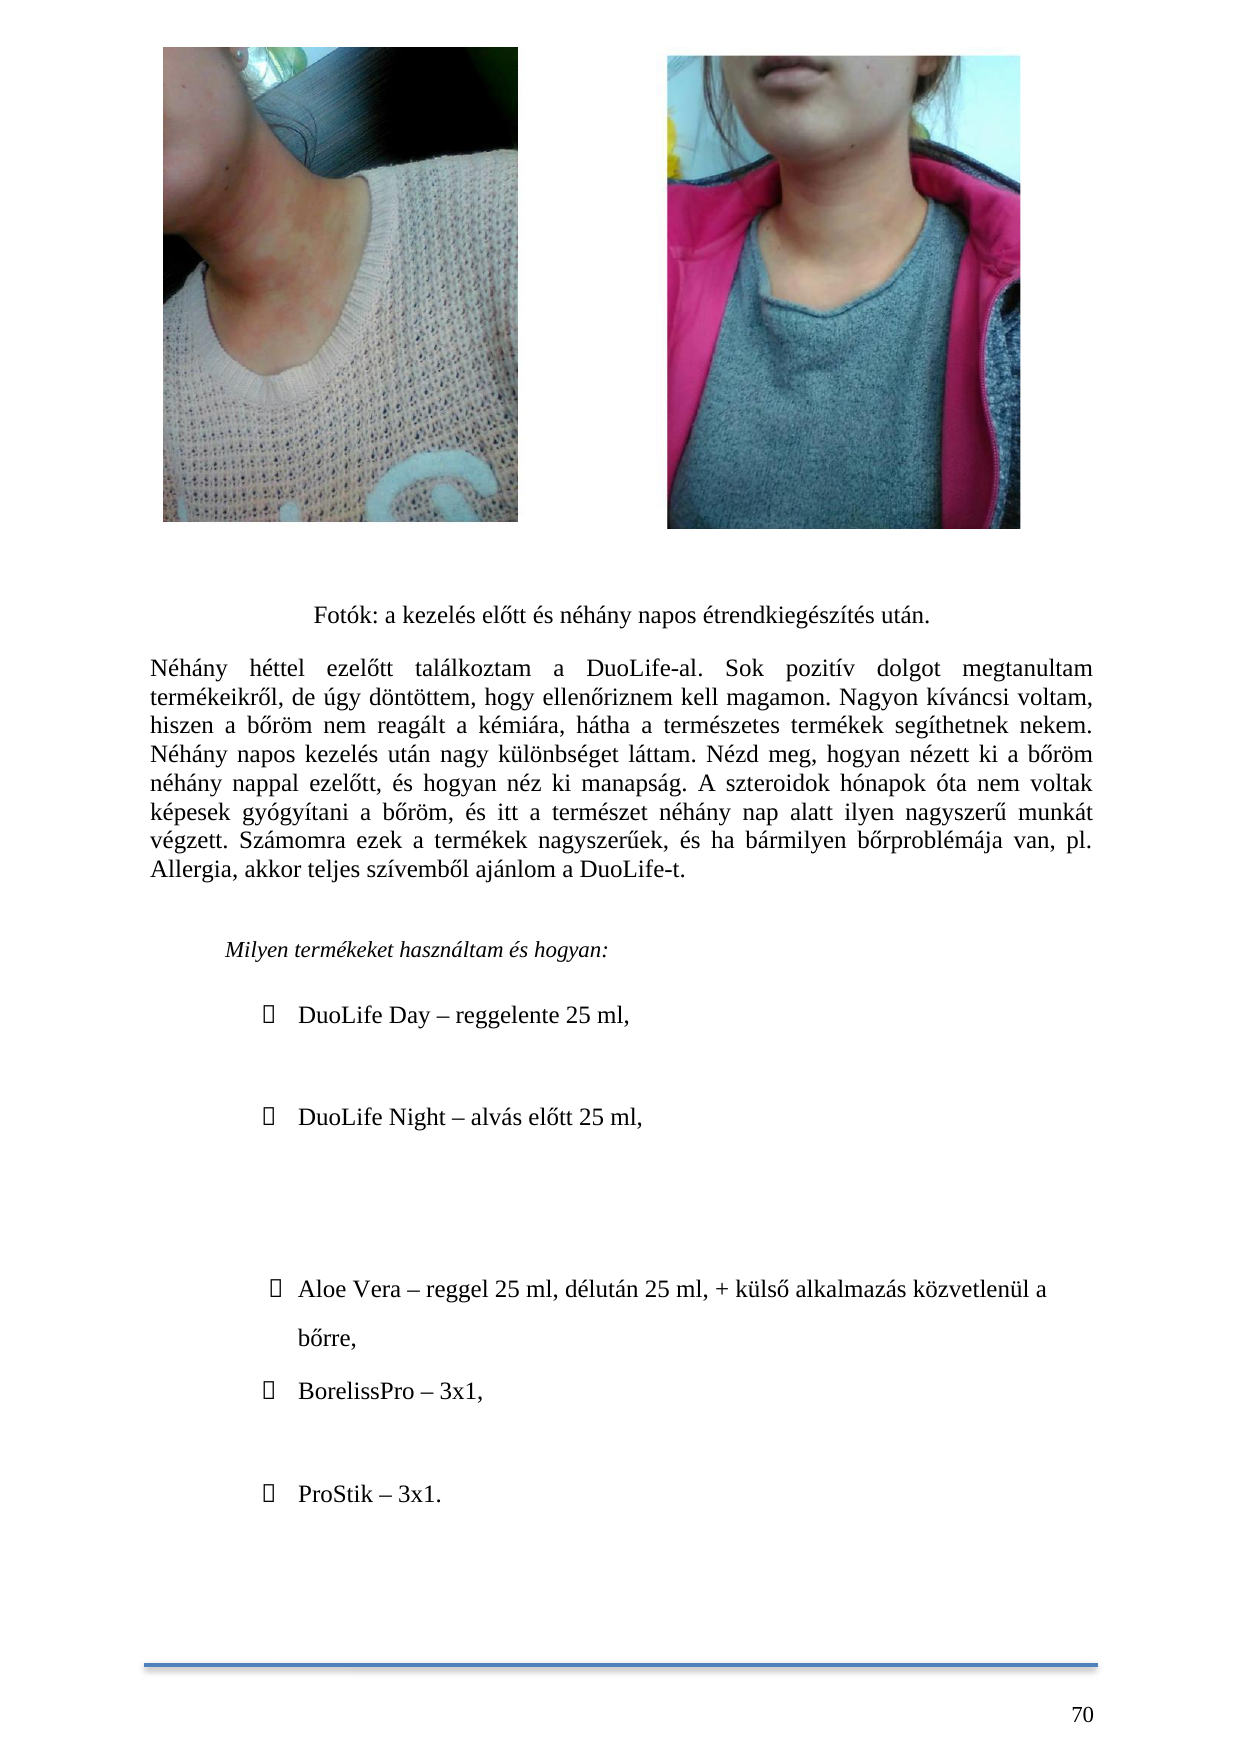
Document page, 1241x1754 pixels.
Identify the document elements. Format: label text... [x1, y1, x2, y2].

picture [163, 47, 1021, 529]
text Milyen termékeket használtam és hogyan: [150, 936, 1094, 962]
text Fotók: a kezelés előtt és néhány napos étrendkiegészítés után. [150, 600, 1094, 629]
list DuoLife Night – alvás előtt 25 ml, [261, 1089, 1094, 1140]
list Aloe Vera – reggel 25 ml, délután 25 ml, + külső alkalmazás közvetlenül a bőrre, [268, 1261, 1092, 1352]
list DuoLife Day – reggelente 25 ml, [261, 986, 1094, 1037]
list ProStik – 3x1. [261, 1465, 1094, 1517]
text Néhány héttel ezelőtt találkoztam a DuoLife-al. Sok pozitív dolgot megtanultam termékeikről, de úgy döntöttem, hogy ellenőriznem kell magamon. Nagyon kíváncsi voltam, hiszen a bőröm nem reagált a kémiára, hátha a természetes termékek segíthetnek nekem. Néhány napos kezelés után nagy különbséget láttam. Nézd meg, hogyan nézett ki a bőröm néhány nappal ezelőtt, és hogyan néz ki manapság. A szteroidok hónapok óta nem voltak képesek gyógyítani a bőröm, és itt a természet néhány nap alatt ilyen nagyszerű munkát végzett. Számomra ezek a termékek nagyszerűek, és ha bármilyen bőrproblémája van, pl. Allergia, akkor teljes szívemből ajánlom a DuoLife-t. [150, 653, 1094, 883]
list BorelissPro – 3x1, [261, 1363, 1094, 1414]
